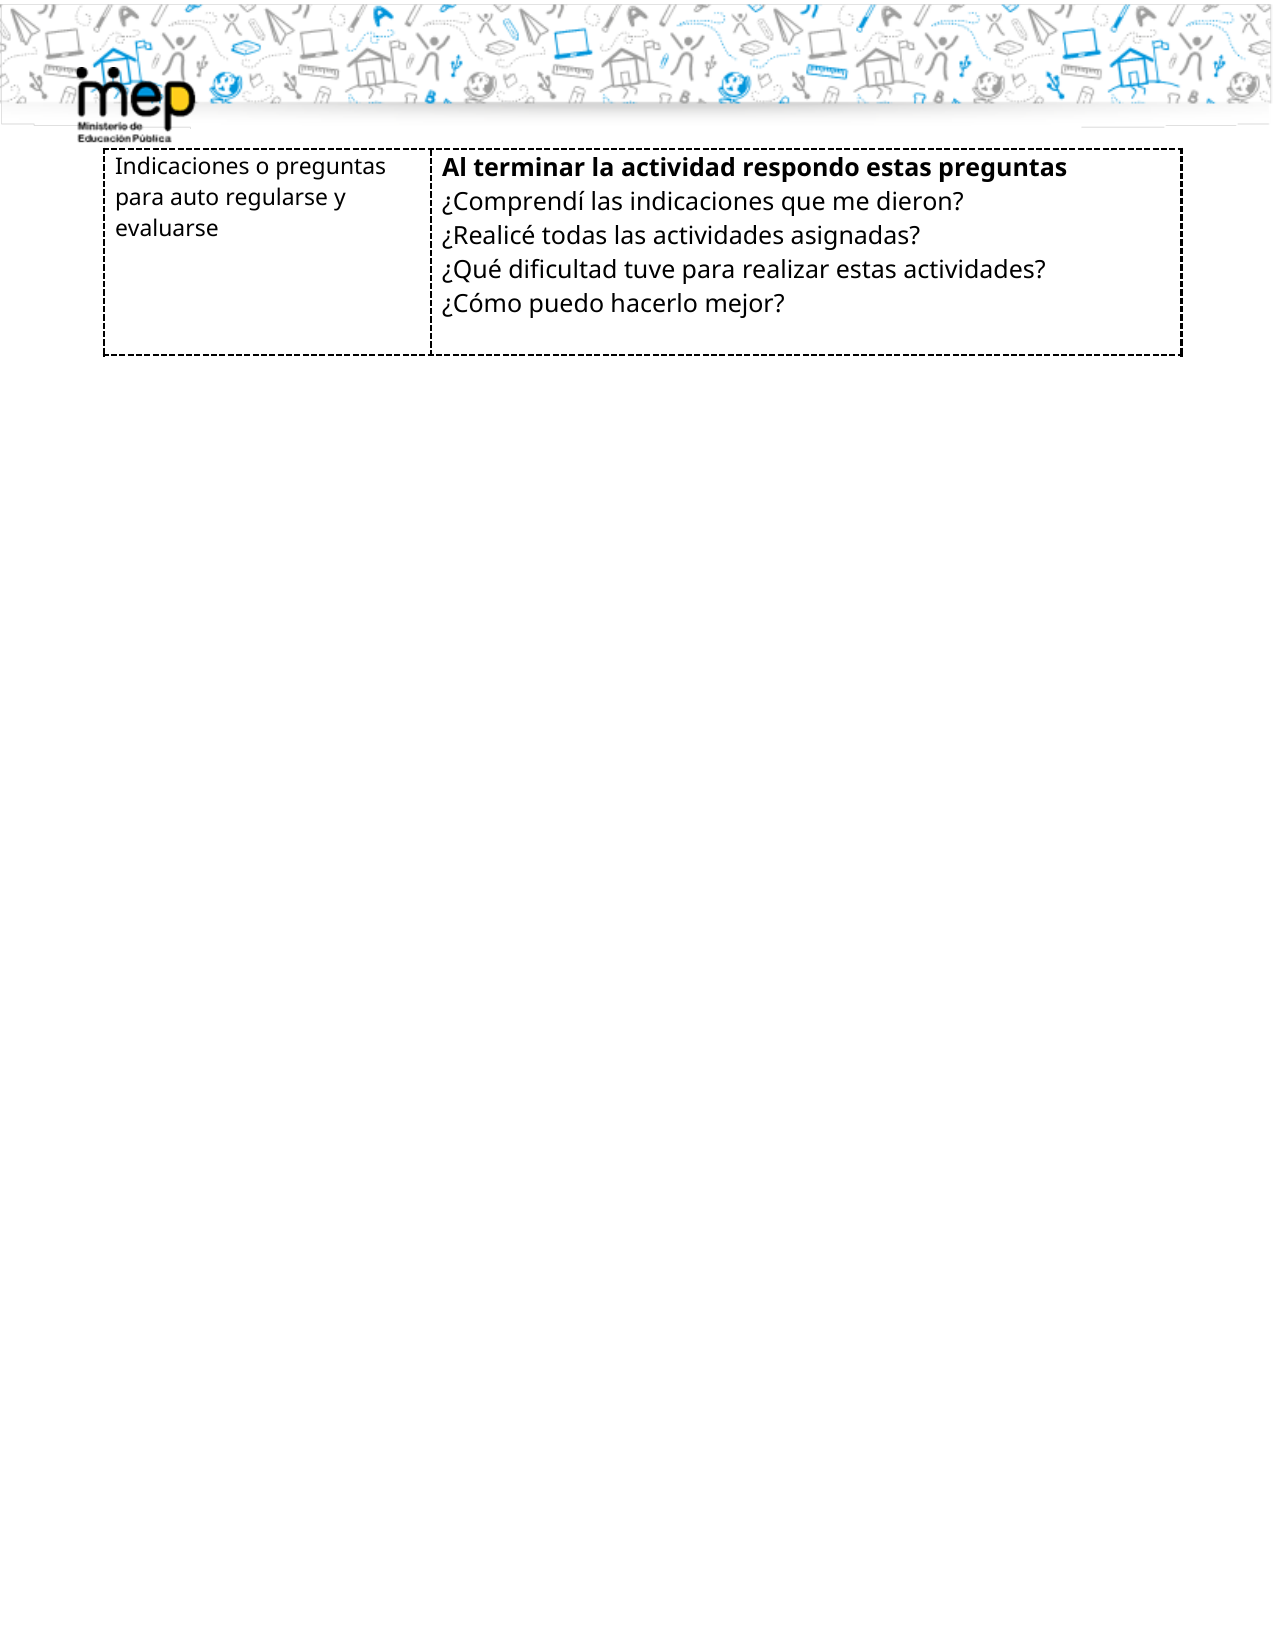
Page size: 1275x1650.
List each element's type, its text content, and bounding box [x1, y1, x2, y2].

picture [0, 3, 1274, 144]
table_cell Al terminar la actividad respondo estas preguntas ¿Comprendí las indicaciones que me dieron? ¿Realicé todas las actividades asignadas? ¿Qué dificultad tuve para realizar estas actividades? ¿Cómo puedo hacerlo mejor? [431, 148, 1181, 354]
table_cell Indicaciones o preguntas para auto regularse y evaluarse [104, 148, 431, 354]
